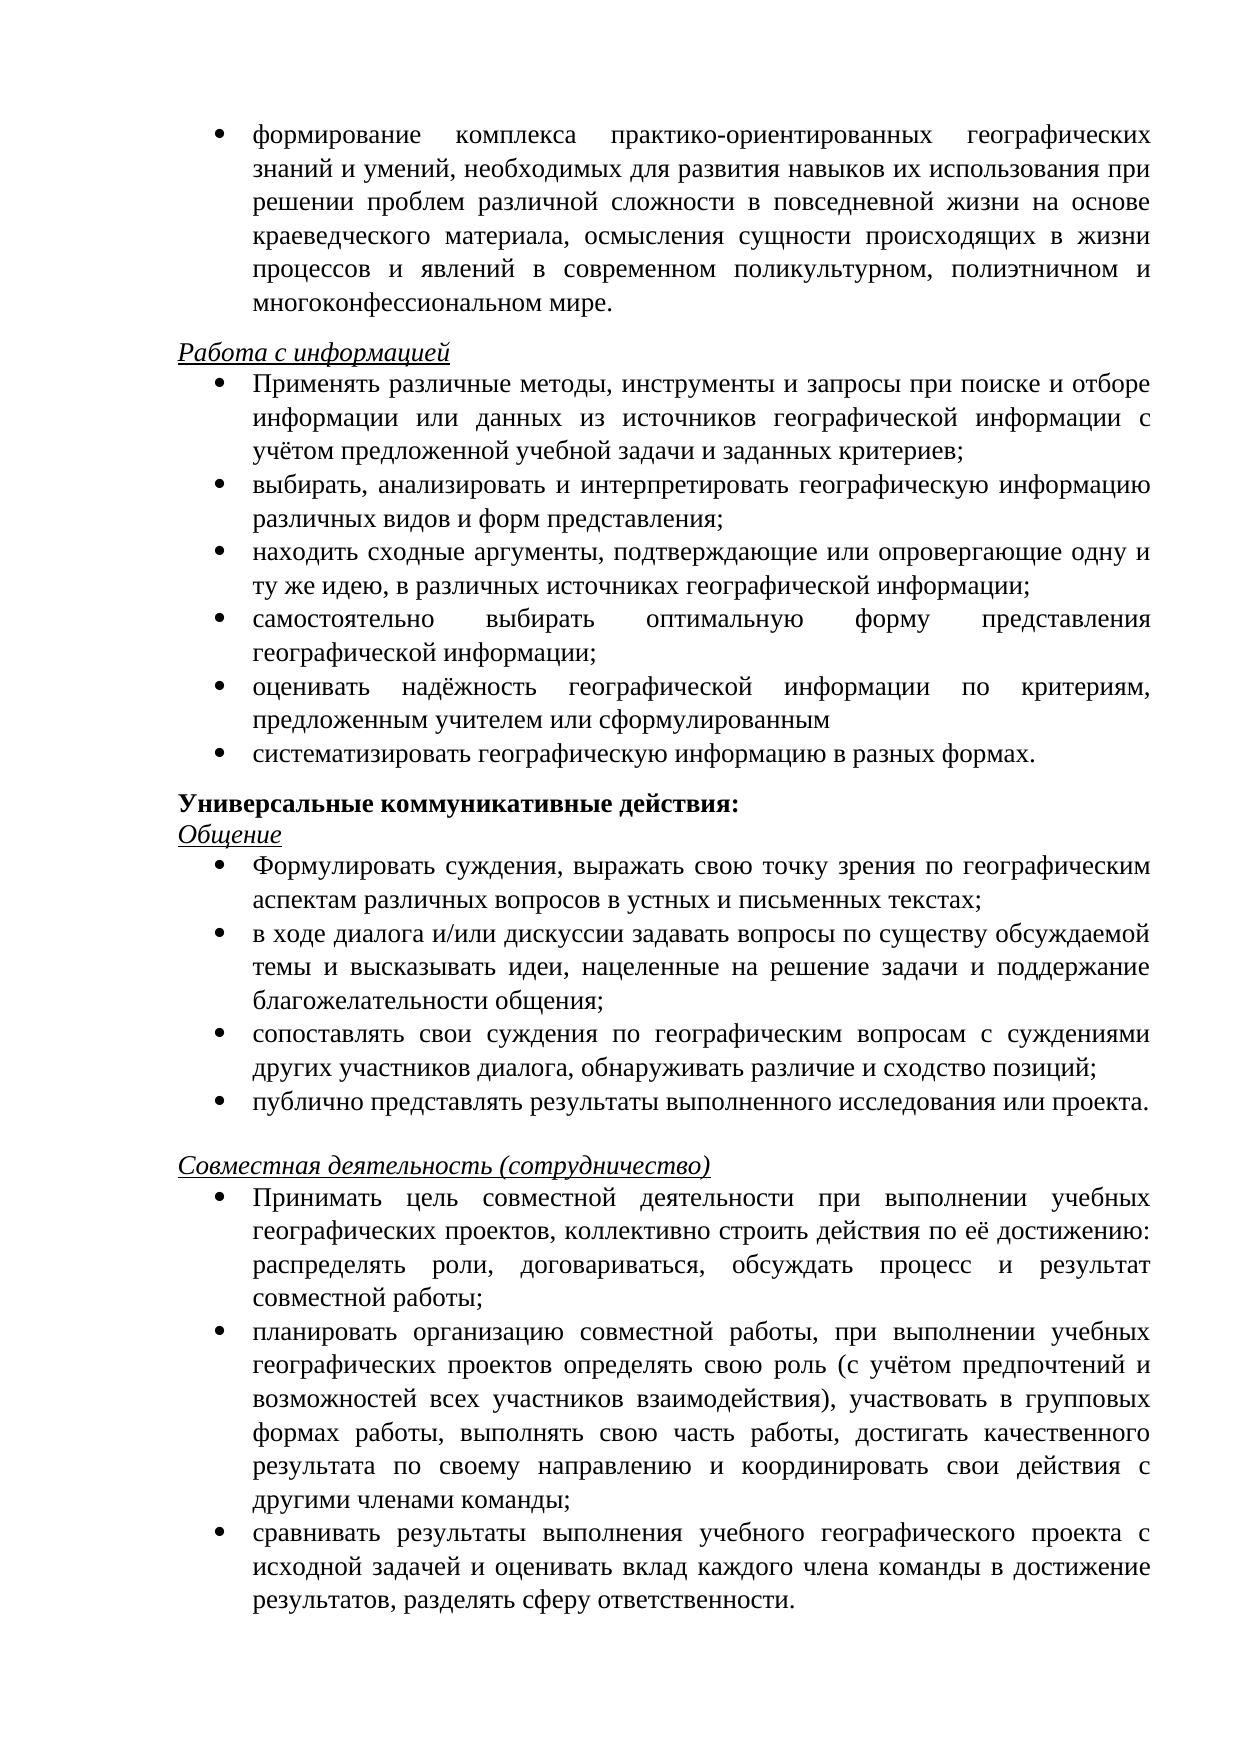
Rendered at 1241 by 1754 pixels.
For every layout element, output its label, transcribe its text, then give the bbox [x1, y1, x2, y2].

list самостоятельно выбирать оптимальную форму представления географической информации; [215, 602, 1152, 667]
list Применять различные методы, инструменты и запросы при поиске и отборе информации или данных из источников географической информации с учётом предложенной учебной задачи и заданных критериев; [215, 367, 1152, 466]
text Совместная деятельность (сотрудничество) [177, 1149, 1152, 1181]
list в ходе диалога и/или дискуссии задавать вопросы по существу обсуждаемой темы и высказывать идеи, нацеленные на решение задачи и поддержание благожелательности общения; [215, 917, 1152, 1015]
text Универсальные коммуникативные действия: [177, 787, 1152, 818]
list сопоставлять свои суждения по географическим вопросам с суждениями других участников диалога, обнаруживать различие и сходство позиций; [215, 1017, 1152, 1082]
list сравнивать результаты выполнения учебного географического проекта с исходной задачей и оценивать вклад каждого члена команды в достижение результатов, разделять сферу ответственности. [215, 1516, 1152, 1614]
list формирование комплекса практико-ориентированных географических знаний и умений, необходимых для развития навыков их использования при решении проблем различной сложности в повседневной жизни на основе краеведческого материала, осмысления сущности происходящих в жизни процессов и явлений в современном поликультурном, полиэтничном и многоконфессиональном мире. [215, 118, 1152, 317]
text Общение [177, 818, 1152, 849]
list публично представлять результаты выполненного исследования или проекта. [215, 1084, 1152, 1116]
list Принимать цель совместной деятельности при выполнении учебных географических проектов, коллективно строить действия по её достижению: распределять роли, договариваться, обсуждать процесс и результат совместной работы; [215, 1181, 1152, 1312]
text Работа с информацией [177, 336, 1152, 367]
list систематизировать географическую информацию в разных формах. [215, 737, 1152, 768]
list планировать организацию совместной работы, при выполнении учебных географических проектов определять свою роль (с учётом предпочтений и возможностей всех участников взаимодействия), участвовать в групповых формах работы, выполнять свою часть работы, достигать качественного результата по своему направлению и координировать свои действия с другими членами команды; [215, 1315, 1152, 1514]
list Формулировать суждения, выражать свою точку зрения по географическим аспектам различных вопросов в устных и письменных текстах; [215, 849, 1152, 914]
list оценивать надёжность географической информации по критериям, предложенным учителем или сформулированным [215, 669, 1152, 734]
list выбирать, анализировать и интерпретировать географическую информацию различных видов и форм представления; [215, 468, 1152, 533]
list находить сходные аргументы, подтверждающие или опровергающие одну и ту же идею, в различных источниках географической информации; [215, 535, 1152, 600]
